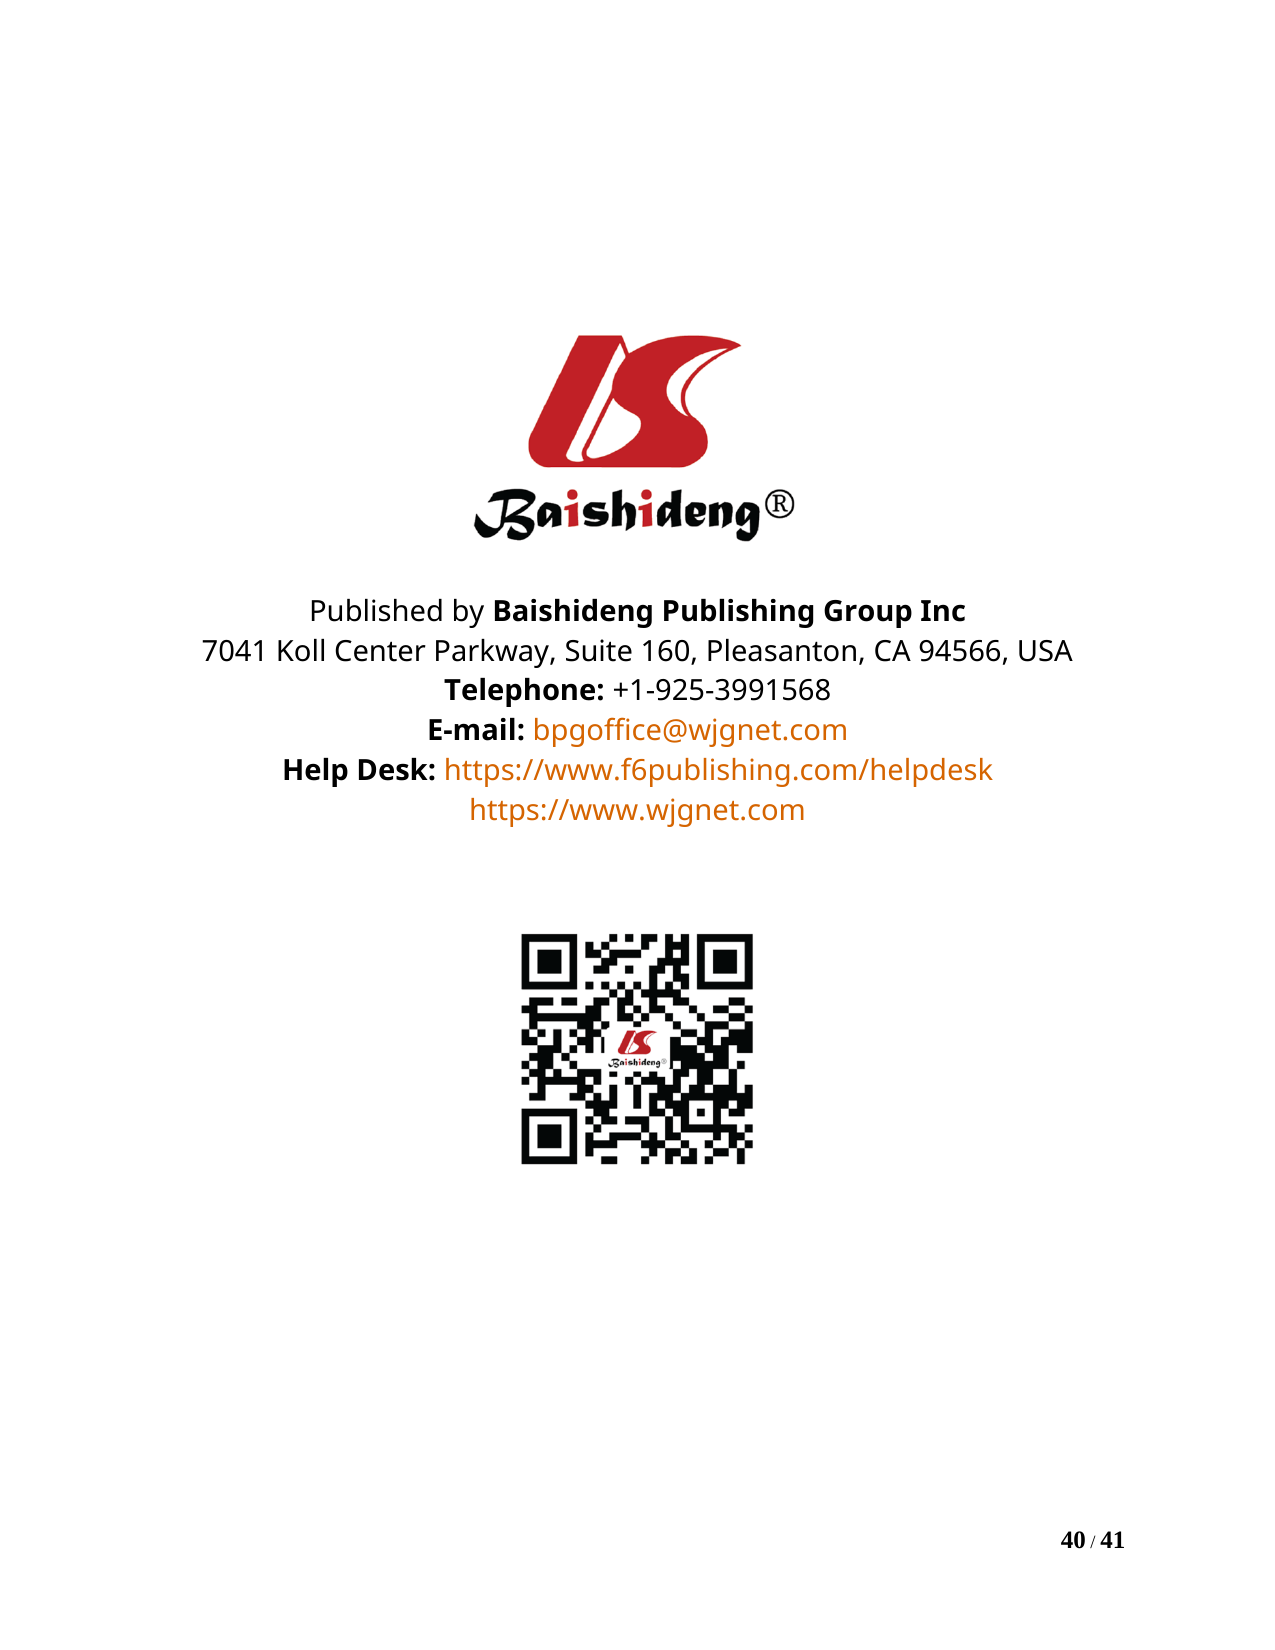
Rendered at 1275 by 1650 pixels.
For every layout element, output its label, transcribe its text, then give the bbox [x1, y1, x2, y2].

picture [518, 930, 757, 1167]
text https://www.wjgnet.com [150, 789, 1125, 828]
picture [432, 320, 843, 557]
text 7041 Koll Center Parkway, Suite 160, Pleasanton, CA 94566, USA [150, 630, 1125, 670]
text E-mail: bpgoffice@wjgnet.com [150, 709, 1125, 749]
text Help Desk: https://www.f6publishing.com/helpdesk [150, 749, 1125, 789]
text Telephone: +1-925-3991568 [150, 670, 1125, 709]
text Published by Baishideng Publishing Group Inc [150, 590, 1125, 630]
